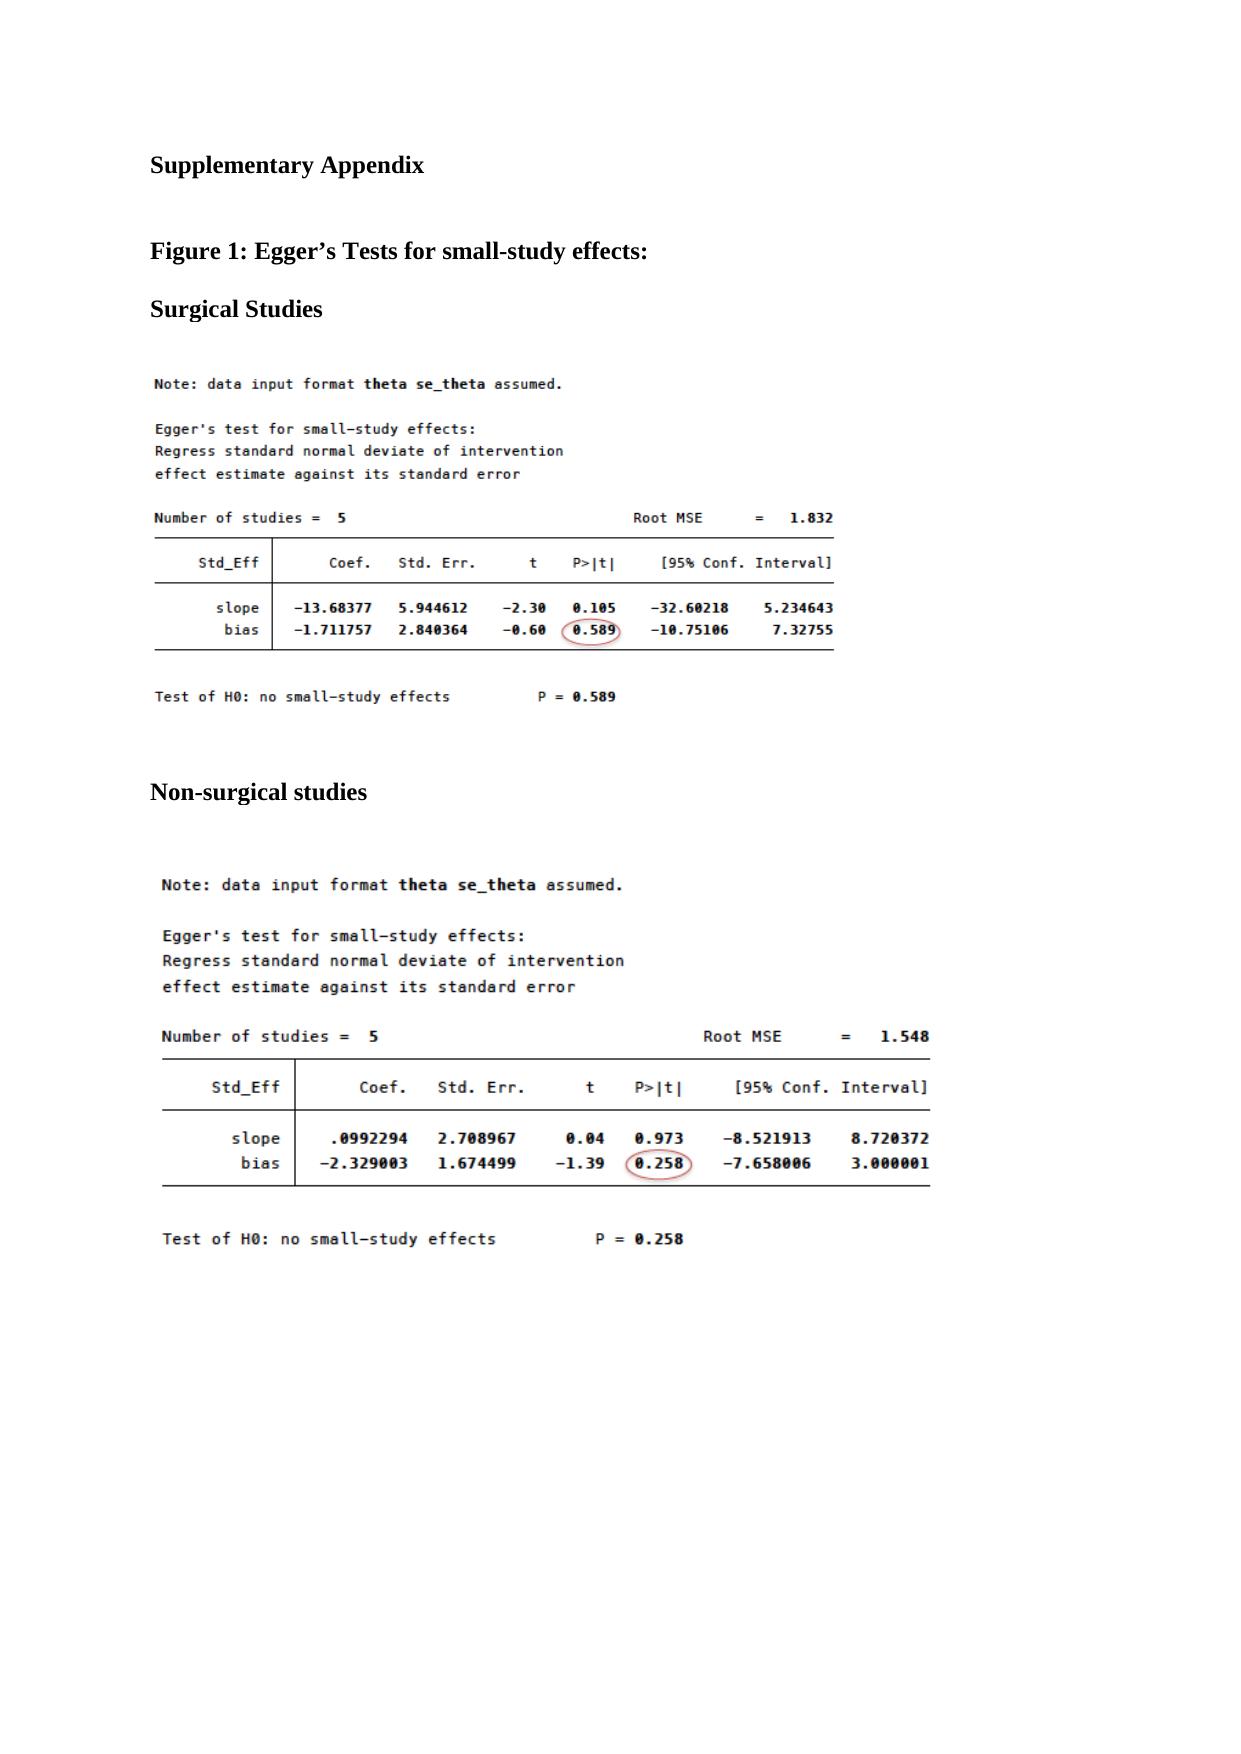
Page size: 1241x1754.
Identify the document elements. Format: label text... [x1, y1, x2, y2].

picture [150, 805, 1089, 1352]
text Surgical Studies [150, 294, 1090, 322]
text Figure 1: Egger’s Tests for small-study effects: [150, 236, 1090, 265]
picture [150, 322, 957, 777]
text Non-surgical studies [150, 777, 1090, 806]
text Supplementary Appendix [150, 150, 1090, 179]
